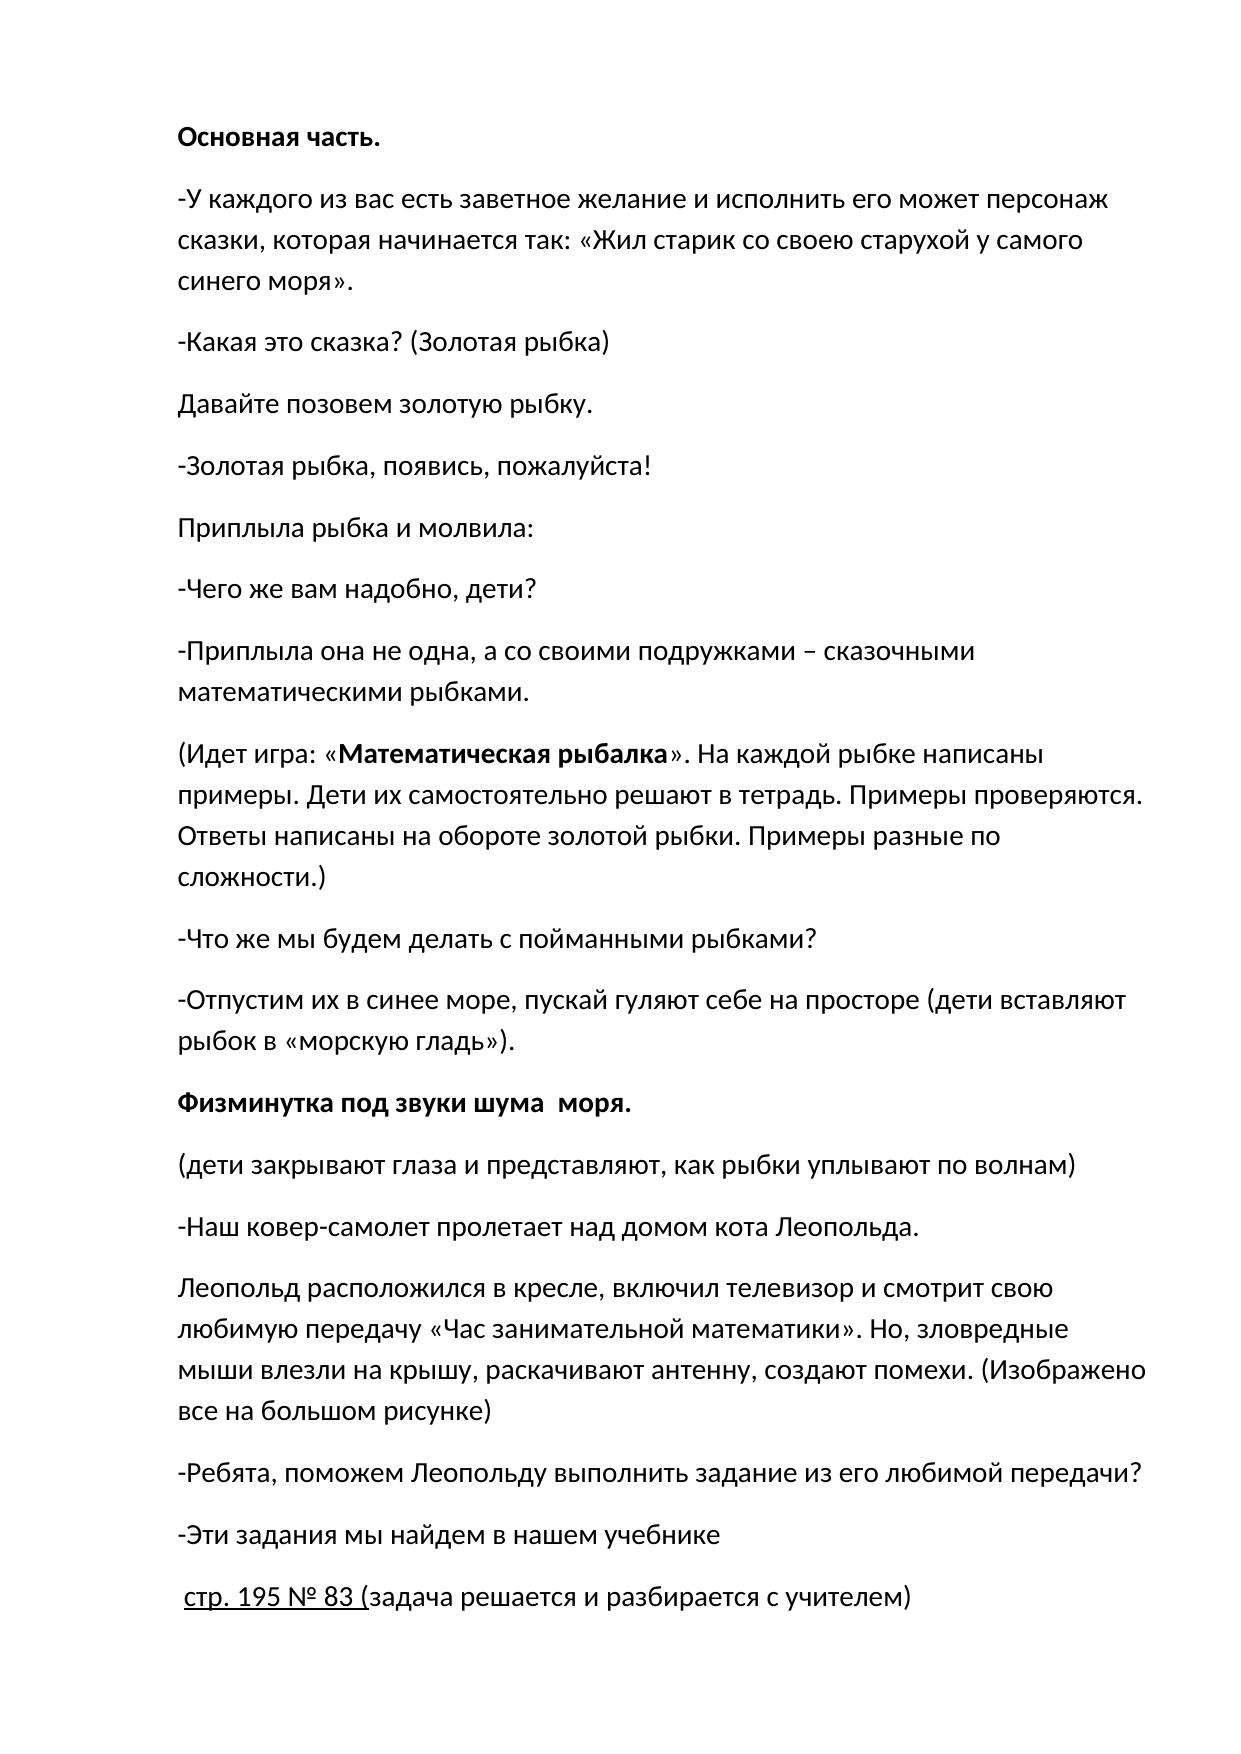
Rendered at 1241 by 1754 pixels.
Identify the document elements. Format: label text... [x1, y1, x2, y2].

text -Приплыла она не одна, а со своими подружками – сказочными математическими рыбками. [177, 632, 1152, 709]
text стр. 195 № 83 (задача решается и разбирается с учителем) [177, 1578, 1152, 1613]
text Леопольд расположился в кресле, включил телевизор и смотрит свою любимую передачу «Час занимательной математики». Но, зловредные мыши влезли на крышу, раскачивают антенну, создают помехи. (Изображено все на большом рисунке) [177, 1269, 1152, 1428]
text -Ребята, поможем Леопольду выполнить задание из его любимой передачи? [177, 1454, 1152, 1490]
text Физминутка под звуки шума моря. [177, 1084, 1152, 1120]
text -Какая это сказка? (Золотая рыбка) [177, 323, 1152, 359]
text -Золотая рыбка, появись, пожалуйста! [177, 447, 1152, 483]
text (Идет игра: «Математическая рыбалка». На каждой рыбке написаны примеры. Дети их самостоятельно решают в тетрадь. Примеры проверяются. Ответы написаны на обороте золотой рыбки. Примеры разные по сложности.) [177, 735, 1152, 893]
text -Эти задания мы найдем в нашем учебнике [177, 1516, 1152, 1551]
text -Наш ковер-самолет пролетает над домом кота Леопольда. [177, 1208, 1152, 1243]
text Приплыла рыбка и молвила: [177, 509, 1152, 544]
text (дети закрывают глаза и представляют, как рыбки уплывают по волнам) [177, 1146, 1152, 1182]
text -Чего же вам надобно, дети? [177, 571, 1152, 606]
text -У каждого из вас есть заветное желание и исполнить его может персонаж сказки, которая начинается так: «Жил старик со своею старухой у самого синего моря». [177, 180, 1152, 297]
text -Что же мы будем делать с пойманными рыбками? [177, 920, 1152, 955]
text Основная часть. [177, 118, 1152, 154]
text -Отпустим их в синее море, пускай гуляют себе на просторе (дети вставляют рыбок в «морскую гладь»). [177, 981, 1152, 1058]
text Давайте позовем золотую рыбку. [177, 385, 1152, 421]
